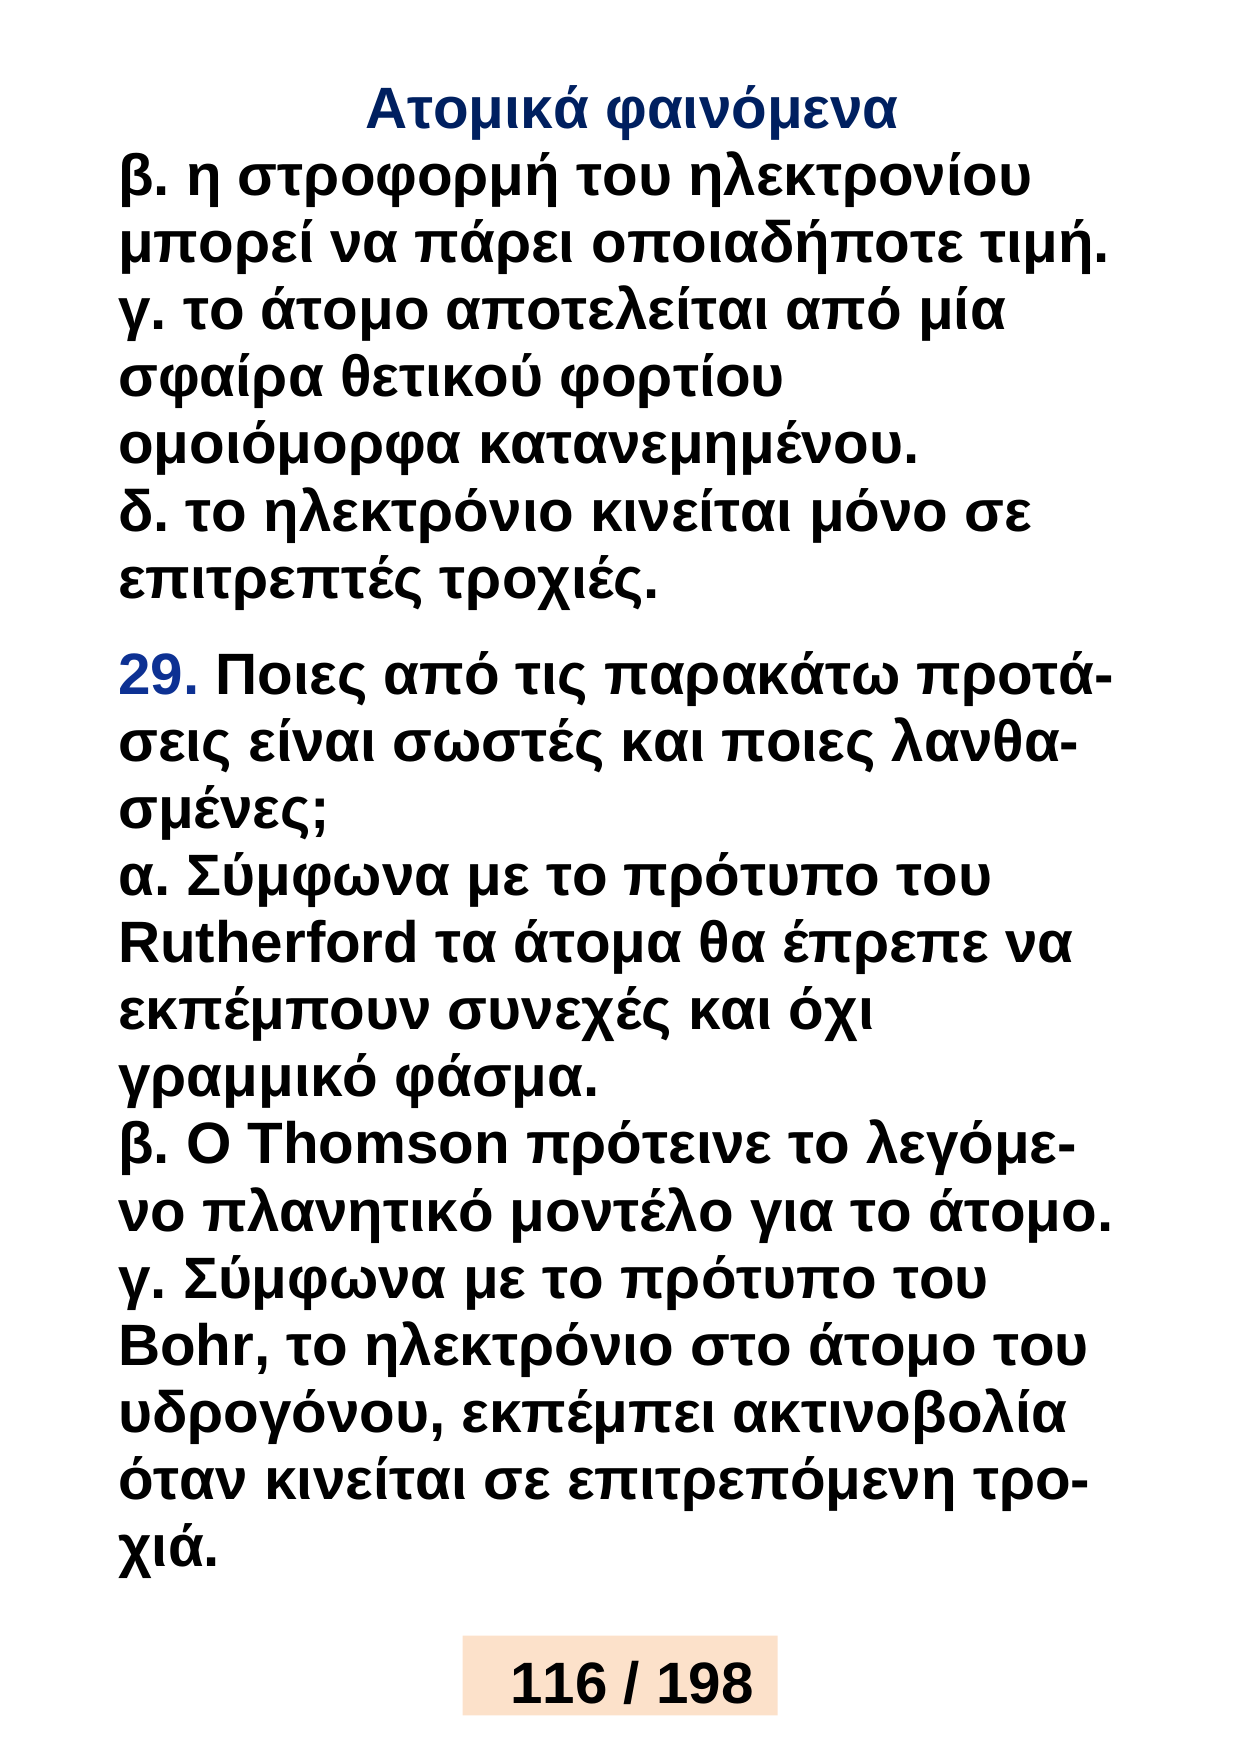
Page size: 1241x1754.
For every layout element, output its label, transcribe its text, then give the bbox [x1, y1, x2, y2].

text β. η στροφορμή του ηλεκτρονίου μπορεί να πάρει οποιαδήποτε τιμή. [118, 141, 1122, 275]
text γ. Σύμφωνα με το πρότυπο του Bohr, το ηλεκτρόνιο στο άτομο του υδρογόνου, εκπέμπει ακτινοβολία όταν κινείται σε επιτρεπόμενη τρο-χιά. [118, 1243, 1122, 1579]
text β. Ο Thomson πρότεινε το λεγόμε-νο πλανητικό μοντέλο για το άτομο. [118, 1109, 1122, 1243]
text 29. Ποιες από τις παρακάτω προτά-σεις είναι σωστές και ποιες λανθα-σμένες; [118, 640, 1122, 841]
text δ. το ηλεκτρόνιο κινείται μόνο σε επιτρεπτές τροχιές. [118, 476, 1122, 611]
text γ. το άτομο αποτελείται από μία σφαίρα θετικού φορτίου ομοιόμορφα κατανεμημένου. [118, 275, 1122, 476]
text α. Σύμφωνα με το πρότυπο του Rutherford τα άτομα θα έπρεπε να εκπέμπουν συνεχές και όχι γραμμικό φάσμα. [118, 841, 1122, 1109]
